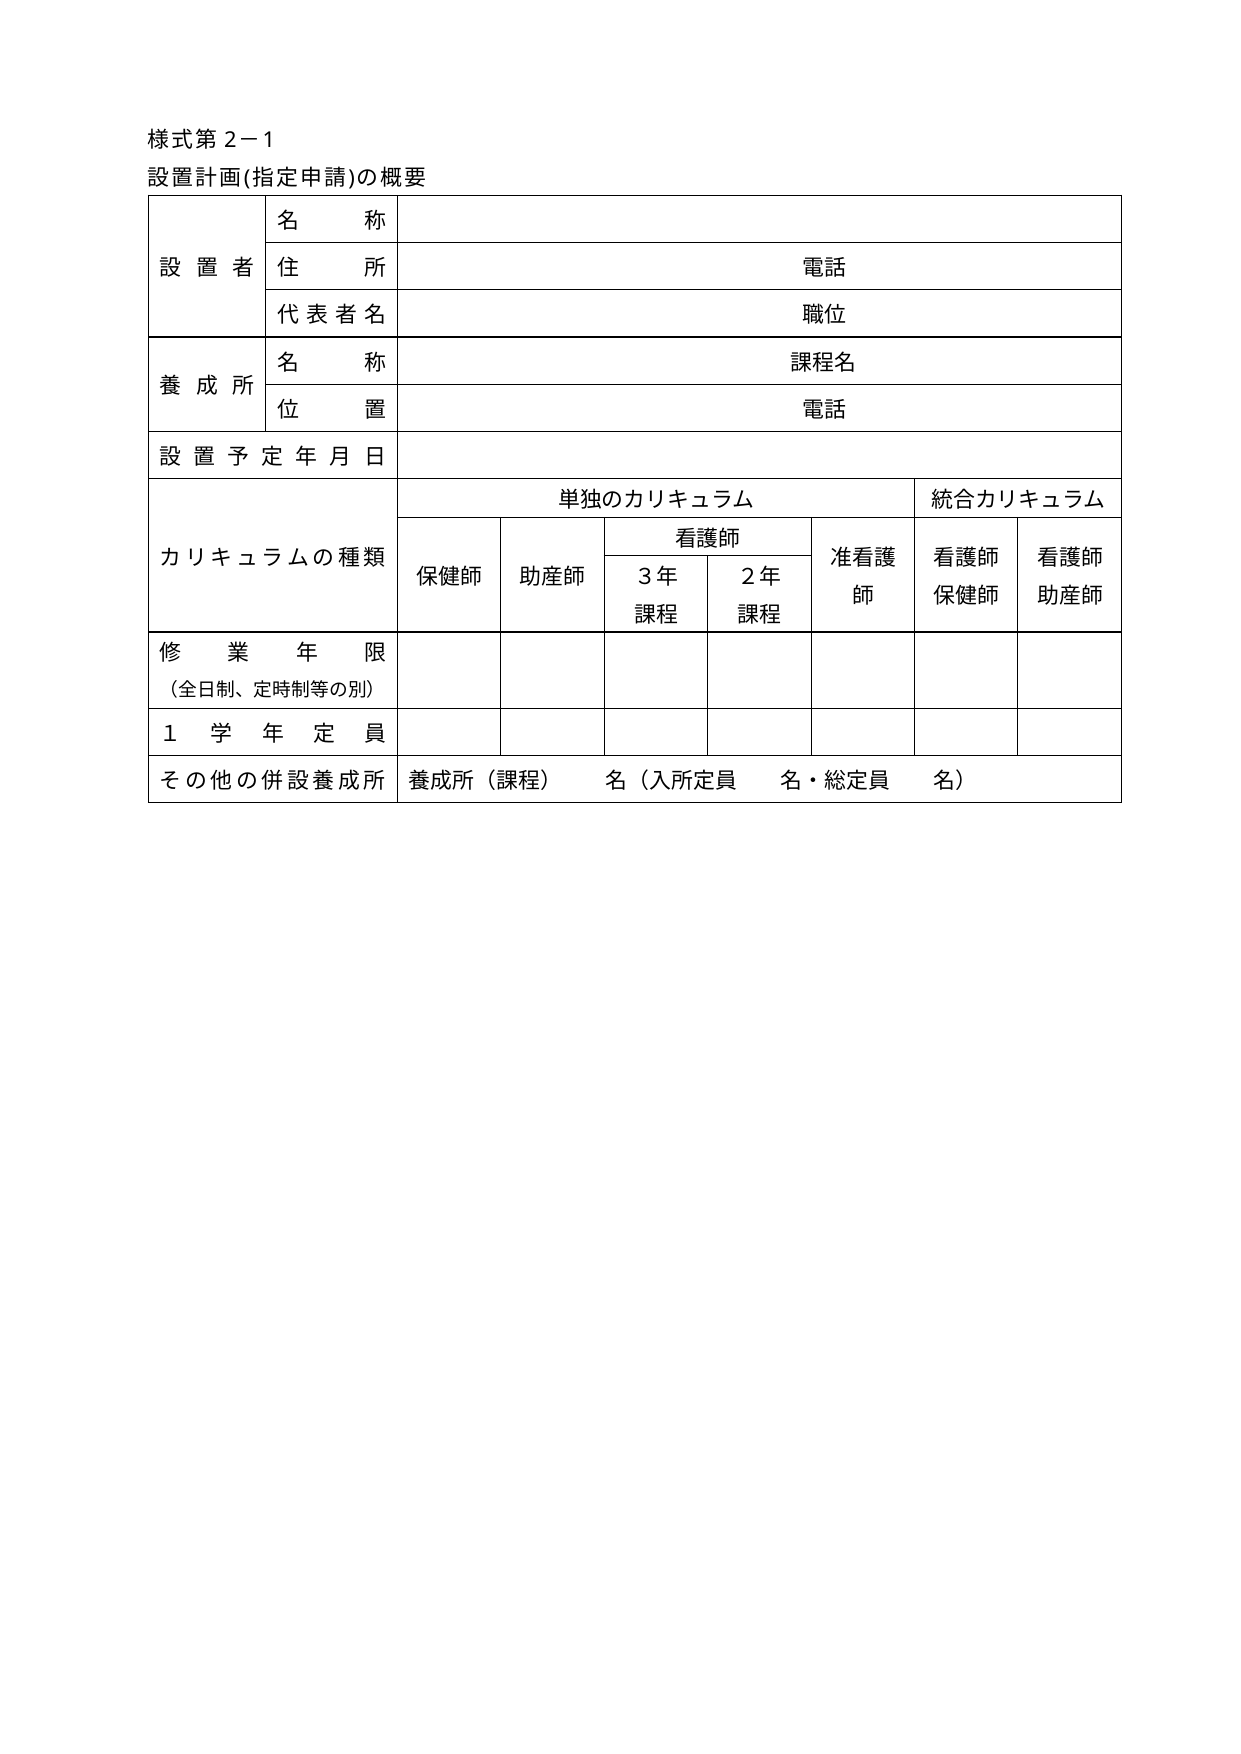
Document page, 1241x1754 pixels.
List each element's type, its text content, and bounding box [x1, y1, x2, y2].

table_header 設置者 [149, 196, 265, 336]
table_cell 位置 [266, 385, 397, 431]
table_cell [708, 709, 811, 755]
text 様式第2－1 [148, 119, 1122, 157]
table_cell [398, 633, 500, 707]
table_cell [812, 709, 914, 755]
table_cell 代表者名 [266, 290, 397, 336]
table_cell 統合カリキュラム [915, 479, 1121, 517]
table_cell カリキュラムの種類 [149, 479, 397, 631]
table_cell [812, 633, 914, 707]
table_cell 看護師 [605, 518, 811, 555]
table_cell [398, 432, 1121, 478]
table_cell [915, 709, 1017, 755]
table_cell ２年 課程 [708, 556, 811, 631]
table_cell 養成所（課程） 名（入所定員 名・総定員 名） [398, 756, 1121, 802]
table_cell [605, 633, 707, 707]
table_header [398, 196, 1121, 242]
table_cell 保健師 [398, 518, 500, 631]
table_cell その他の併設養成所 [149, 756, 397, 802]
text 設置計画(指定申請)の概要 [148, 157, 1122, 194]
table_cell ３年 課程 [605, 556, 707, 631]
table_cell 看護師 助産師 [1018, 518, 1121, 631]
table_cell [501, 709, 604, 755]
table_cell [915, 633, 1017, 707]
table_cell [605, 709, 707, 755]
table_cell 課程名 [398, 338, 1121, 384]
table_cell １学年定員 [149, 709, 397, 755]
table_cell [501, 633, 604, 707]
table_cell 電話 [398, 385, 1121, 431]
table_cell 准看護師 [812, 518, 914, 631]
table_cell 職位 [398, 290, 1121, 336]
table_cell 養成所 [149, 338, 265, 431]
table_cell 名称 [266, 338, 397, 384]
table_cell [398, 709, 500, 755]
table_cell 助産師 [501, 518, 604, 631]
table_header 名称 [266, 196, 397, 242]
table_cell 単独のカリキュラム [398, 479, 914, 517]
table_cell 電話 [398, 243, 1121, 289]
table_cell 設置予定年月日 [149, 432, 397, 478]
table_cell 修業年限 （全日制、定時制等の別） [149, 633, 397, 707]
table_cell [708, 633, 811, 707]
table_cell 看護師 保健師 [915, 518, 1017, 631]
table_cell [1018, 633, 1121, 707]
table_cell 住所 [266, 243, 397, 289]
table_cell [1018, 709, 1121, 755]
